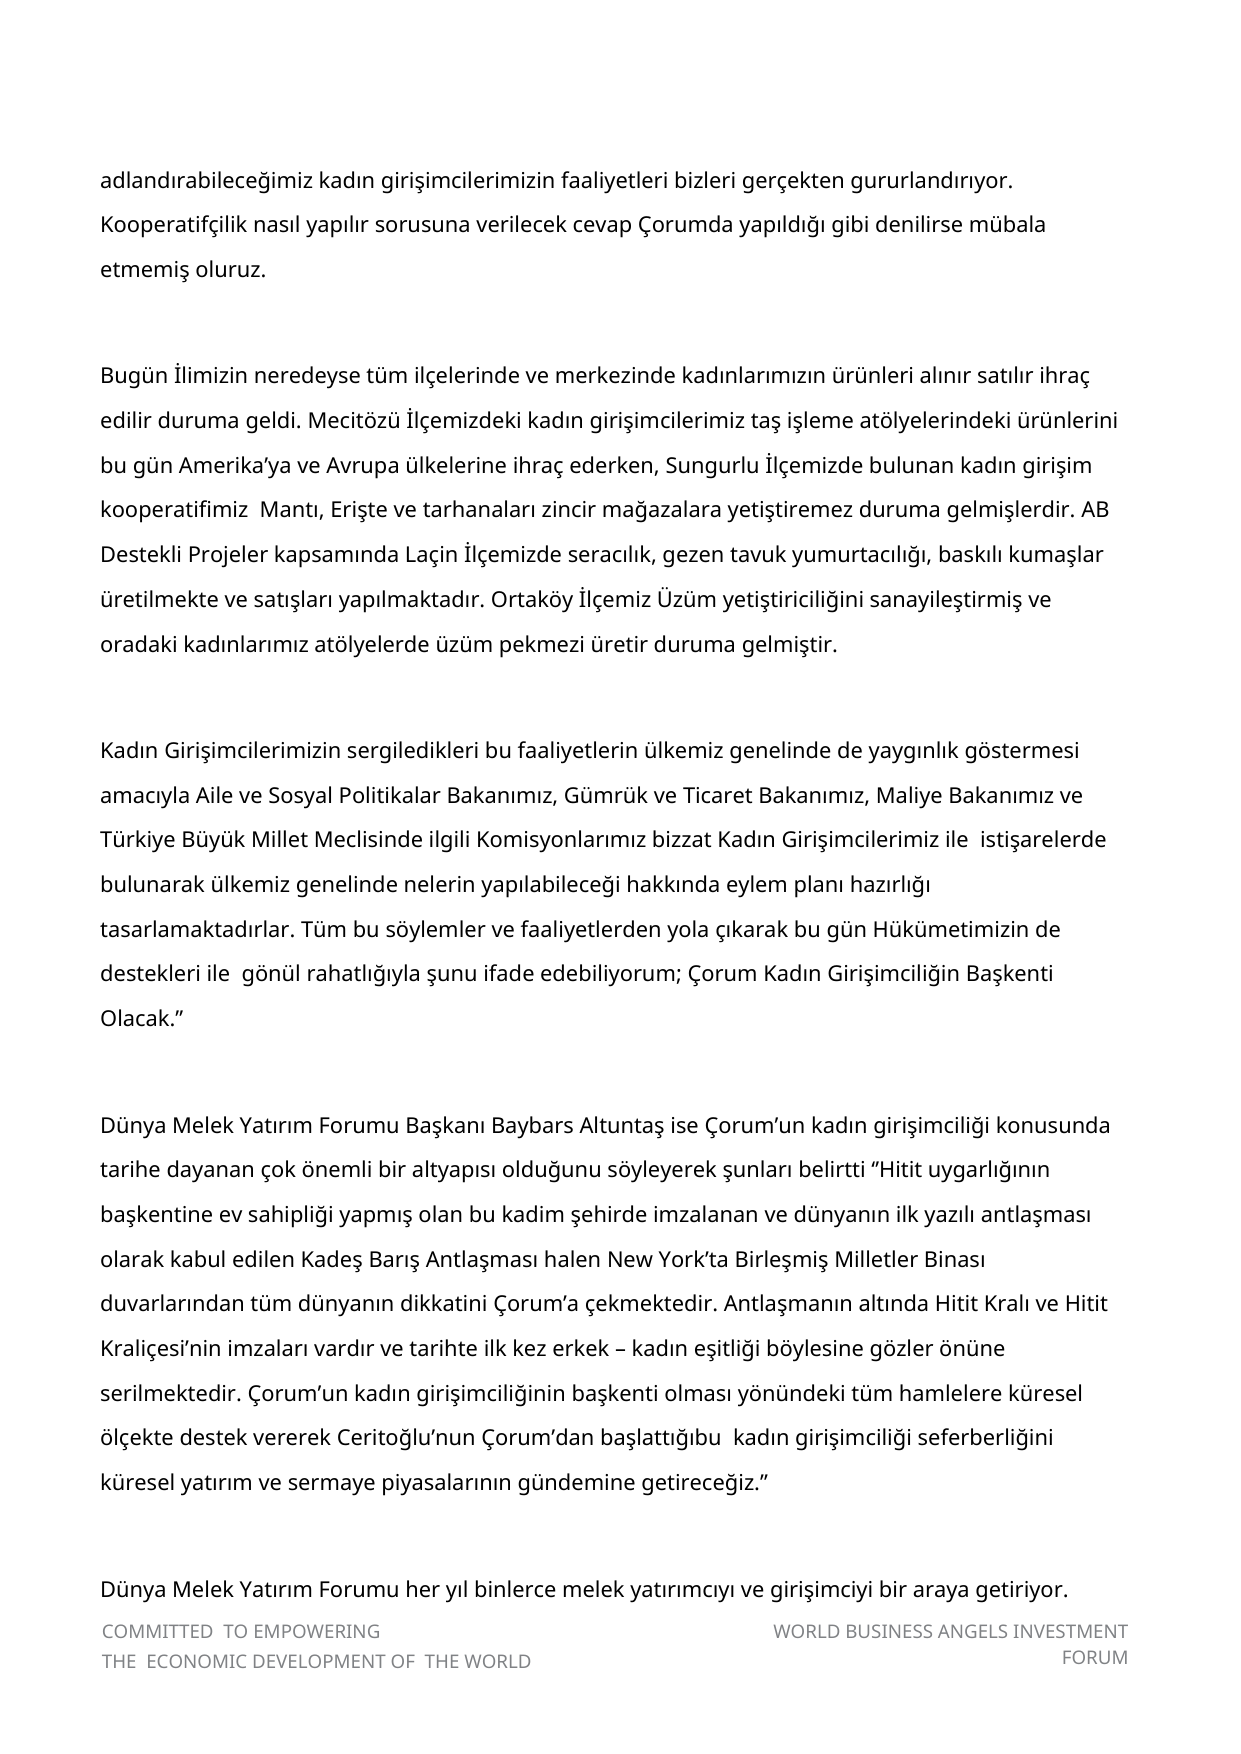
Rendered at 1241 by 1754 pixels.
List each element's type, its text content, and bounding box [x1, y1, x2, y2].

text Bugün İlimizin neredeyse tüm ilçelerinde ve merkezinde kadınlarımızın ürünleri alınır satılır ihraç edilir duruma geldi. Mecitözü İlçemizdeki kadın girişimcilerimiz taş işleme atölyelerindeki ürünlerini bu gün Amerika’ya ve Avrupa ülkelerine ihraç ederken, Sungurlu İlçemizde bulunan kadın girişim kooperatifimiz Mantı, Erişte ve tarhanaları zincir mağazalara yetiştiremez duruma gelmişlerdir. AB Destekli Projeler kapsamında Laçin İlçemizde seracılık, gezen tavuk yumurtacılığı, baskılı kumaşlar üretilmekte ve satışları yapılmaktadır. Ortaköy İlçemiz Üzüm yetiştiriciliğini sanayileştirmiş ve oradaki kadınlarımız atölyelerde üzüm pekmezi üretir duruma gelmiştir. [100, 360, 1130, 658]
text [100, 1573, 1130, 1603]
text Kadın Girişimcilerimizin sergiledikleri bu faaliyetlerin ülkemiz genelinde de yaygınlık göstermesi amacıyla Aile ve Sosyal Politikalar Bakanımız, Gümrük ve Ticaret Bakanımız, Maliye Bakanımız ve Türkiye Büyük Millet Meclisinde ilgili Komisyonlarımız bizzat Kadın Girişimcilerimiz ile istişarelerde bulunarak ülkemiz genelinde nelerin yapılabileceği hakkında eylem planı hazırlığı tasarlamaktadırlar. Tüm bu söylemler ve faaliyetlerden yola çıkarak bu gün Hükümetimizin de destekleri ile gönül rahatlığıyla şunu ifade edebiliyorum; Çorum Kadın Girişimciliğin Başkenti Olacak.’’ [100, 735, 1130, 1033]
text Dünya Melek Yatırım Forumu Başkanı Baybars Altuntaş ise Çorum’un kadın girişimciliği konusunda tarihe dayanan çok önemli bir altyapısı olduğunu söyleyerek şunları belirtti ‘’Hitit uygarlığının başkentine ev sahipliği yapmış olan bu kadim şehirde imzalanan ve dünyanın ilk yazılı antlaşması olarak kabul edilen Kadeş Barış Antlaşması halen New York’ta Birleşmiş Milletler Binası duvarlarından tüm dünyanın dikkatini Çorum’a çekmektedir. Antlaşmanın altında Hitit Kralı ve Hitit Kraliçesi’nin imzaları vardır ve tarihte ilk kez erkek – kadın eşitliği böylesine gözler önüne serilmektedir. Çorum’un kadın girişimciliğinin başkenti olması yönündeki tüm hamlelere küresel ölçekte destek vererek Ceritoğlu’nun Çorum’dan başlattığıbu kadın girişimciliği seferberliğini küresel yatırım ve sermaye piyasalarının gündemine getireceğiz.’’ [100, 1109, 1130, 1497]
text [100, 164, 1130, 284]
